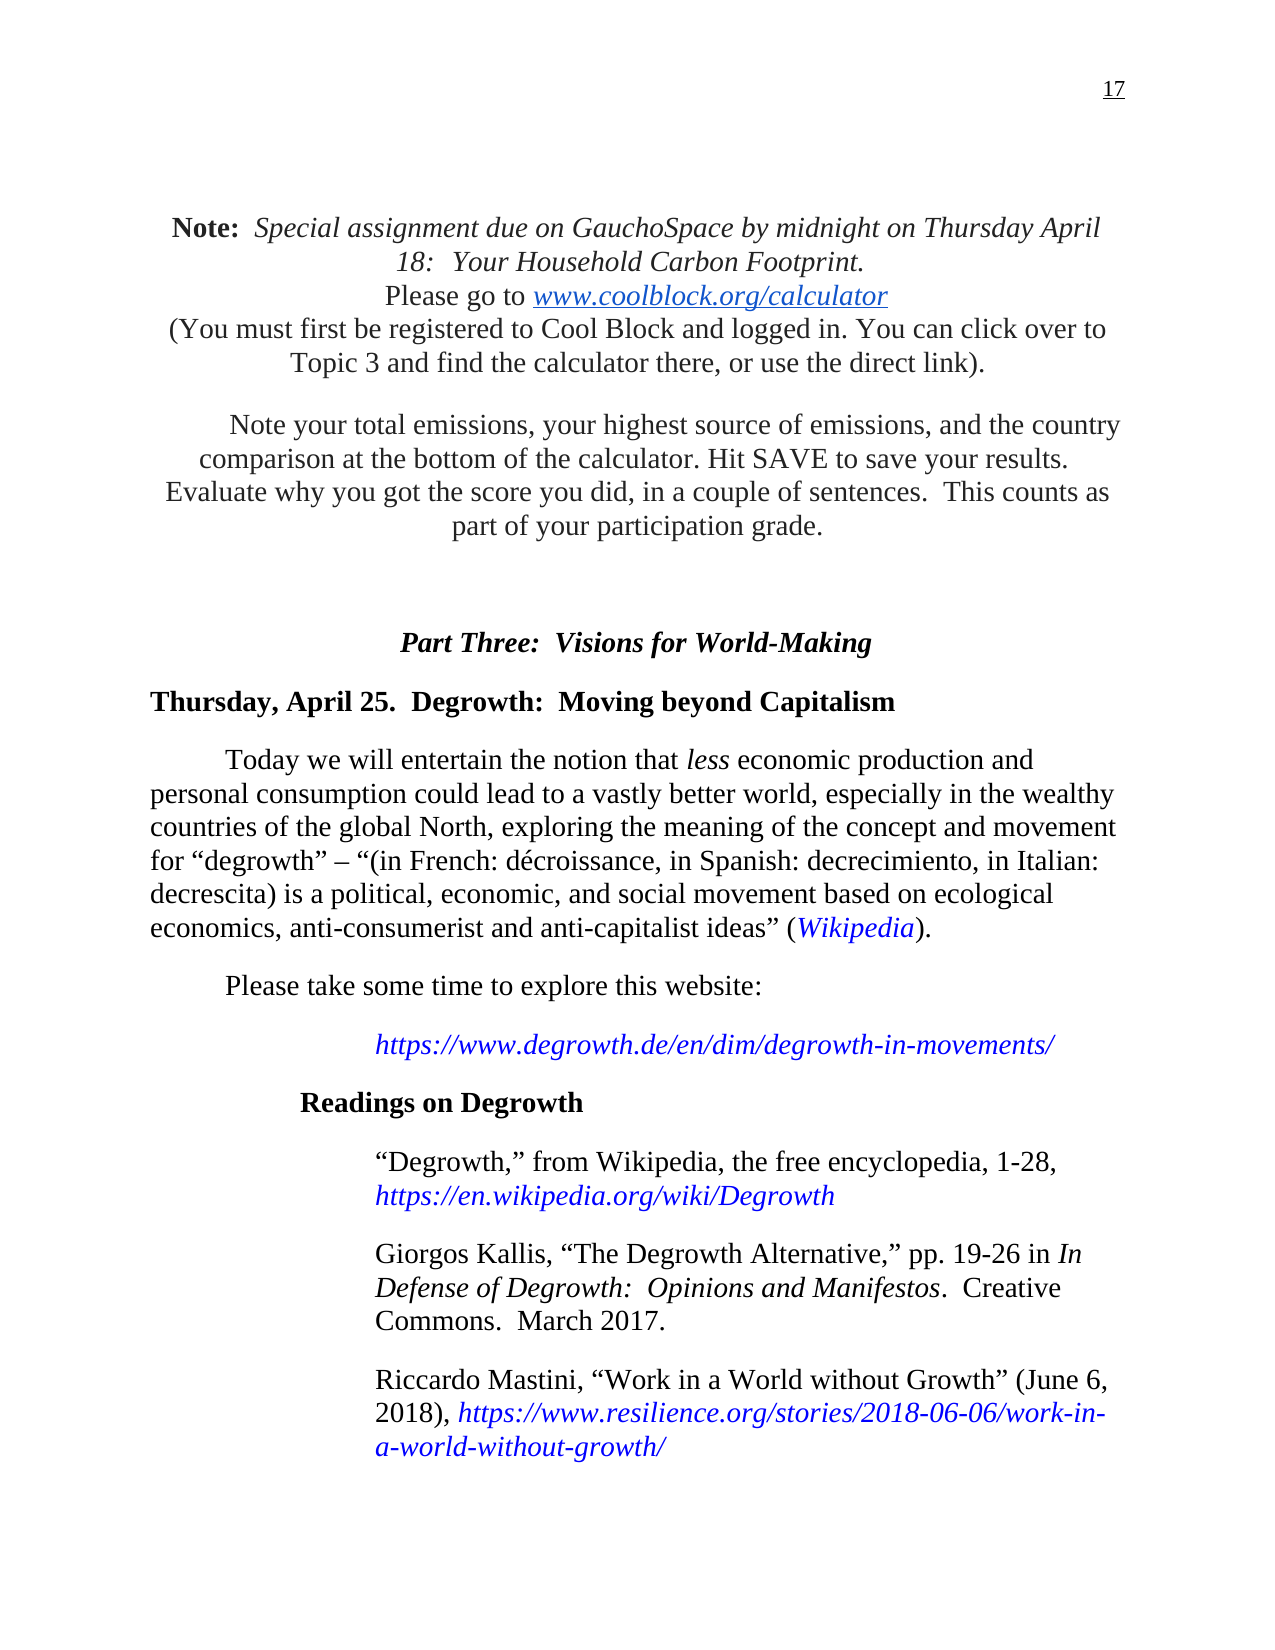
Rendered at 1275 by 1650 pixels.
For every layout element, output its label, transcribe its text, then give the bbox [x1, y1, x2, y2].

text Note: Special assignment due on GauchoSpace by midnight on Thursday April 18: Your Household Carbon Footprint. Please go to www.coolblock.org/calculator (You must first be registered to Cool Block and logged in. You can click over to Topic 3 and find the calculator there, or use the direct link). [150, 177, 1125, 378]
text “Degrowth,” from Wikipedia, the free encyclopedia, 1-28, https://en.wikipedia.org/wiki/Degrowth [375, 1144, 1125, 1211]
text Today we will entertain the notion that less economic production and personal consumption could lead to a vastly better world, especially in the wealthy countries of the global North, exploring the meaning of the concept and movement for “degrowth” – “(in French: décroissance, in Spanish: decrecimiento, in Italian: decrescita) is a political, economic, and social movement based on ecological economics, anti-consumerist and anti-capitalist ideas” (Wikipedia). [150, 742, 1125, 943]
text Riccardo Mastini, “Work in a World without Growth” (June 6, 2018), https://www.resilience.org/stories/2018-06-06/work-in-a-world-without-growth/ [375, 1362, 1125, 1462]
text Readings on Degrowth [225, 1086, 1125, 1119]
text Please take some time to explore this website: [150, 968, 1125, 1002]
text Giorgos Kallis, “The Degrowth Alternative,” pp. 19-26 in In Defense of Degrowth: Opinions and Manifestos. Creative Commons. March 2017. [375, 1236, 1125, 1337]
text https://www.degrowth.de/en/dim/degrowth-in-movements/ [375, 1027, 1125, 1061]
text Note your total emissions, your highest source of emissions, and the country comparison at the bottom of the calculator. Hit SAVE to save your results. Evaluate why you got the score you did, in a couple of sentences. This counts as part of your participation grade. [150, 407, 1125, 542]
text Thursday, April 25. Degrowth: Moving beyond Capitalism [150, 684, 1125, 717]
text Part Three: Visions for World-Making [150, 625, 1125, 659]
